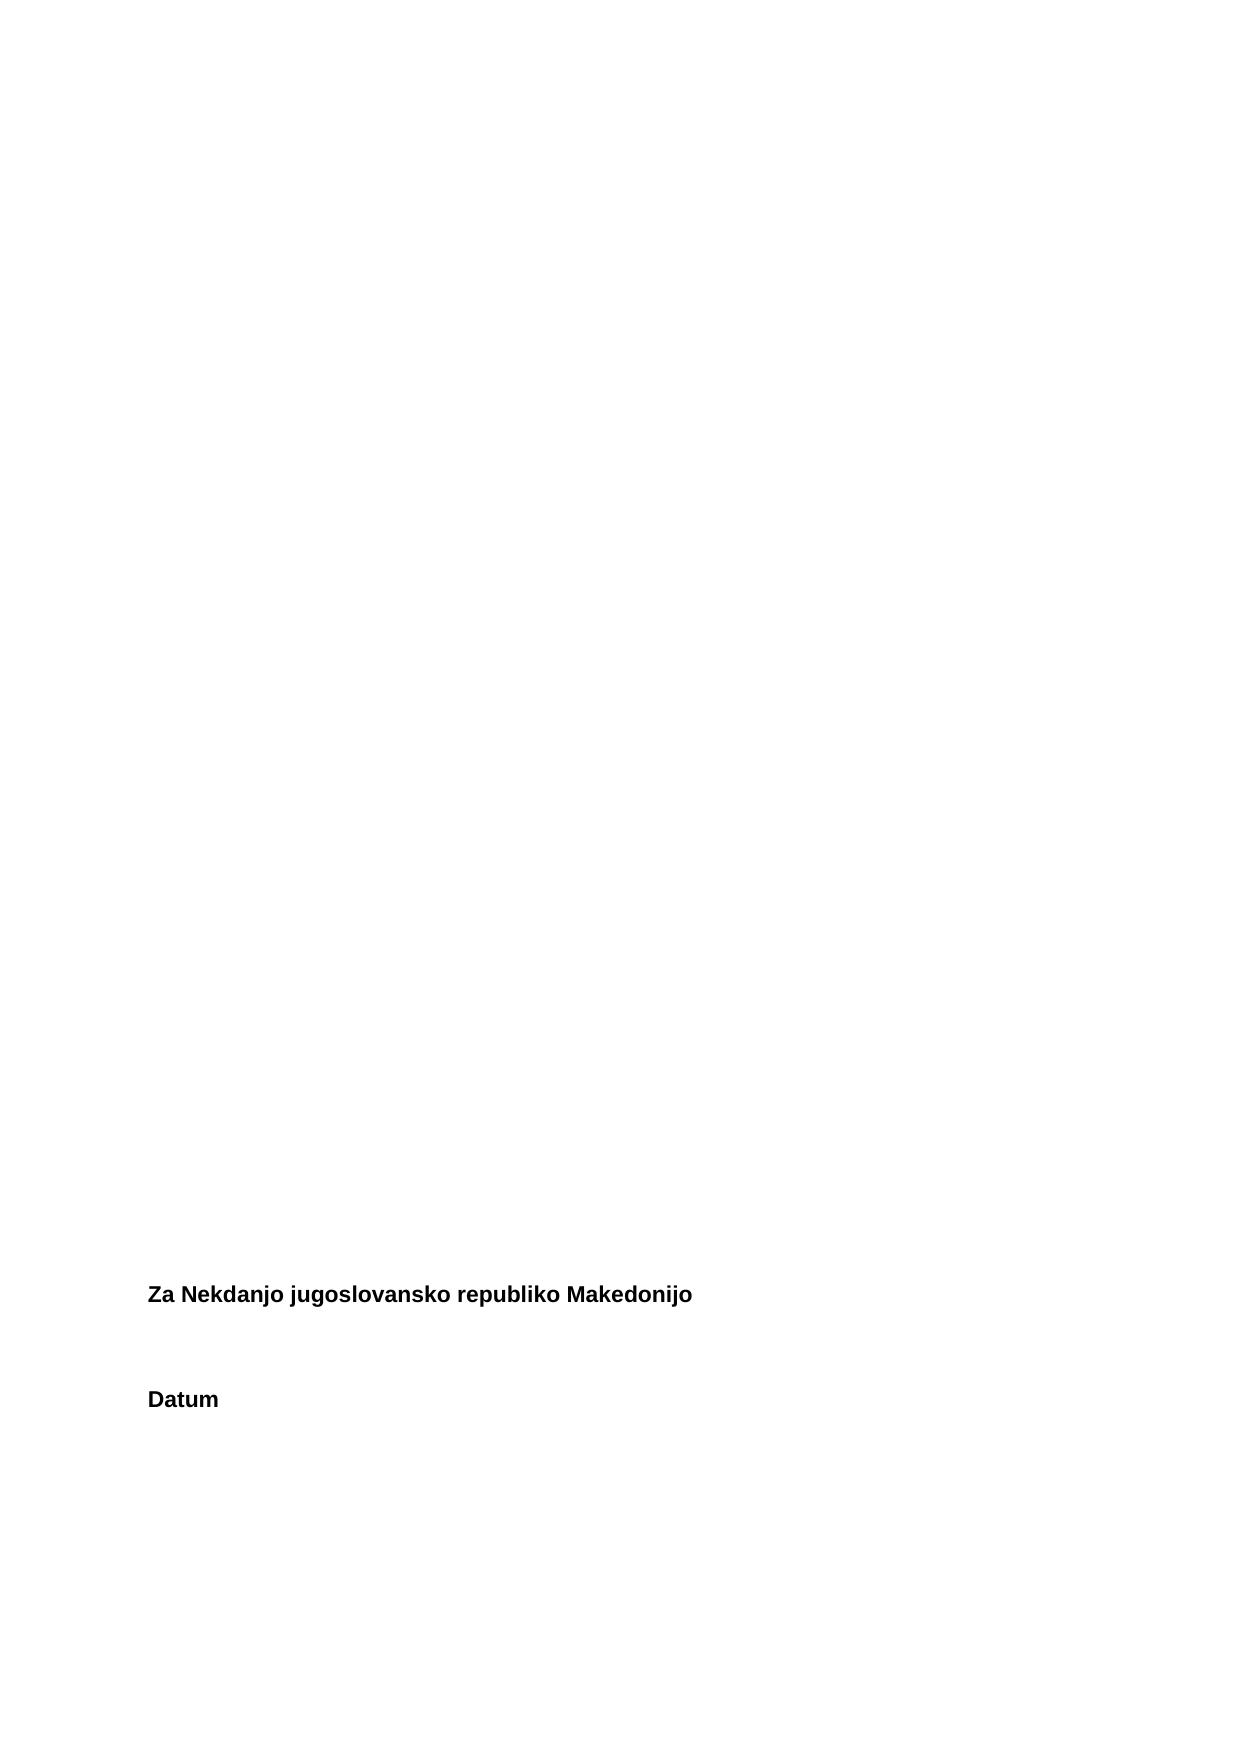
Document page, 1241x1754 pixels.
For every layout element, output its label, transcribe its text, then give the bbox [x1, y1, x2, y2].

text Datum [148, 1386, 1093, 1413]
text Za Nekdanjo jugoslovansko republiko Makedonijo [148, 1281, 1093, 1307]
